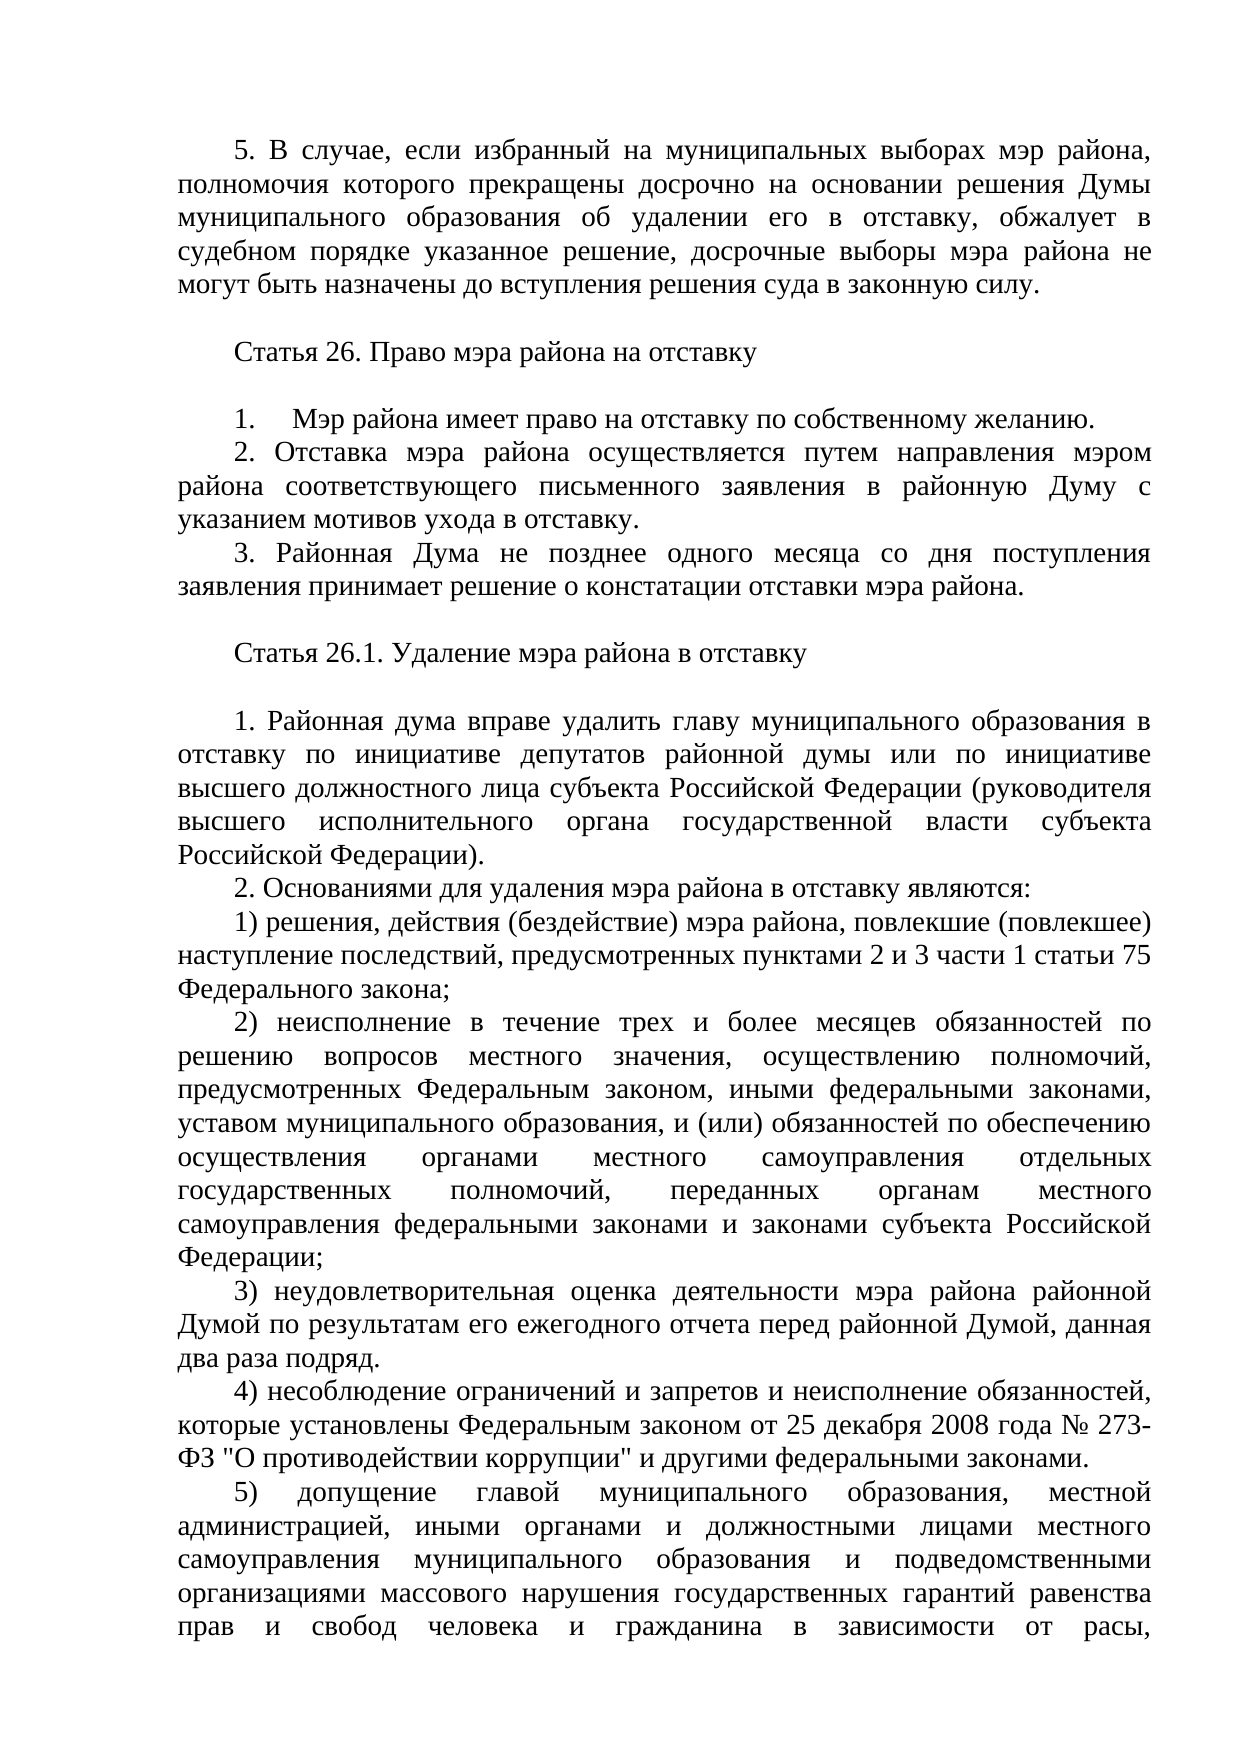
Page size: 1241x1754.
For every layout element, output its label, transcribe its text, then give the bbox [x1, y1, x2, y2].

text 2. Отставка мэра района осуществляется путем направления мэром района соответствующего письменного заявления в районную Думу с указанием мотивов ухода в отставку. [177, 434, 1152, 535]
text 3) неудовлетворительная оценка деятельности мэра района районной Думой по результатам его ежегодного отчета перед районной Думой, данная два раза подряд. [177, 1273, 1152, 1373]
text 4) несоблюдение ограничений и запретов и неисполнение обязанностей, которые установлены Федеральным законом от 25 декабря 2008 года № 273-ФЗ "О противодействии коррупции" и другими федеральными законами. [177, 1373, 1152, 1474]
text 1. Мэр района имеет право на отставку по собственному желанию. [177, 401, 1152, 434]
text Статья 26.1. Удаление мэра района в отставку [177, 636, 1152, 669]
text 3. Районная Дума не позднее одного месяца со дня поступления заявления принимает решение о констатации отставки мэра района. [177, 535, 1152, 602]
text 5. В случае, если избранный на муниципальных выборах мэр района, полномочия которого прекращены досрочно на основании решения Думы муниципального образования об удалении его в отставку, обжалует в судебном порядке указанное решение, досрочные выборы мэра района не могут быть назначены до вступления решения суда в законную силу. [177, 132, 1152, 300]
text 1) решения, действия (бездействие) мэра района, повлекшие (повлекшее) наступление последствий, предусмотренных пунктами 2 и 3 части 1 статьи 75 Федерального закона; [177, 904, 1152, 1004]
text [177, 1474, 1152, 1642]
text 2) неисполнение в течение трех и более месяцев обязанностей по решению вопросов местного значения, осуществлению полномочий, предусмотренных Федеральным законом, иными федеральными законами, уставом муниципального образования, и (или) обязанностей по обеспечению осуществления органами местного самоуправления отдельных государственных полномочий, переданных органам местного самоуправления федеральными законами и законами субъекта Российской Федерации; [177, 1004, 1152, 1273]
text 1. Районная дума вправе удалить главу муниципального образования в отставку по инициативе депутатов районной думы или по инициативе высшего должностного лица субъекта Российской Федерации (руководителя высшего исполнительного органа государственной власти субъекта Российской Федерации). [177, 703, 1152, 870]
text Статья 26. Право мэра района на отставку [177, 334, 1152, 367]
text 2. Основаниями для удаления мэра района в отставку являются: [177, 870, 1152, 904]
